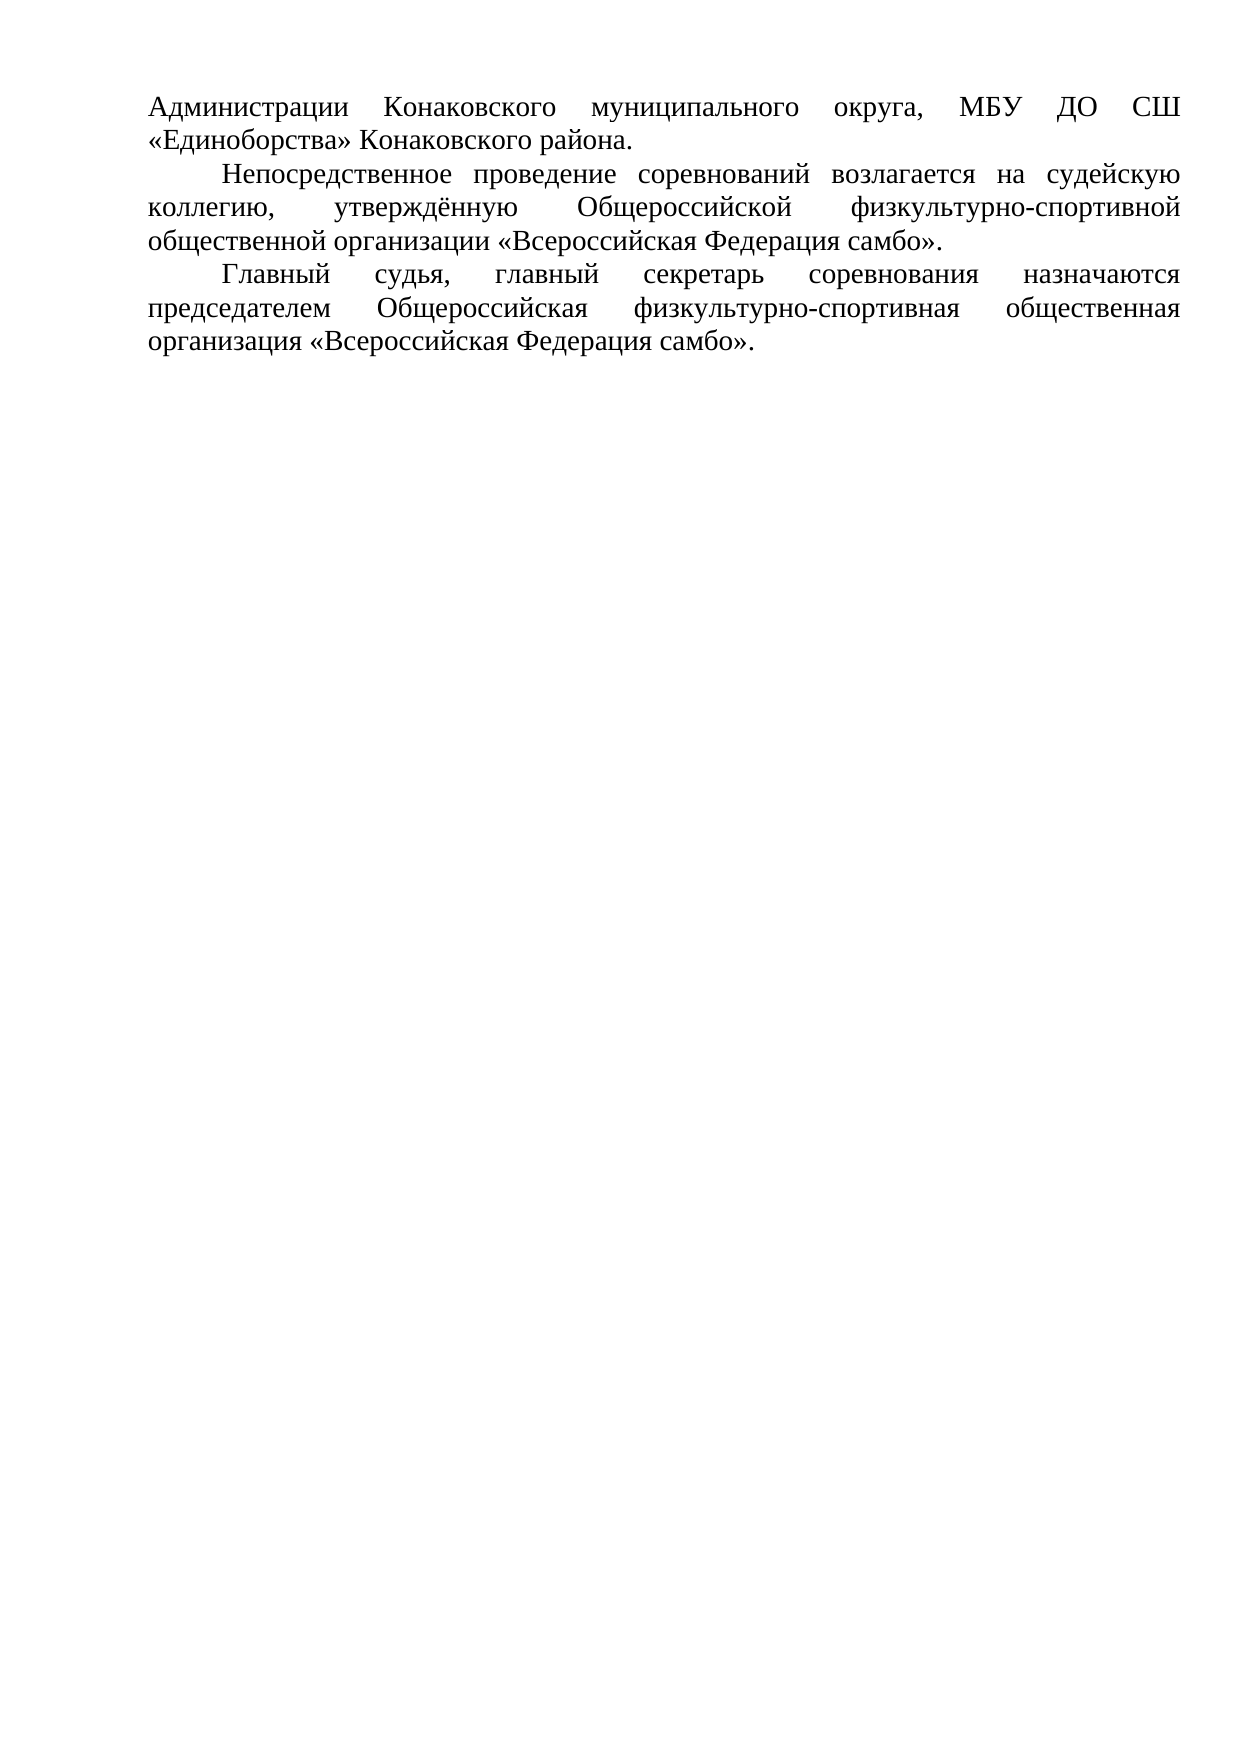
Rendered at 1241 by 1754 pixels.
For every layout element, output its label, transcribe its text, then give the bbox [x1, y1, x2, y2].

text Непосредственное проведение соревнований возлагается на судейскую коллегию, утверждённую Общероссийской физкультурно-спортивной общественной организации «Всероссийская Федерация самбо». [148, 156, 1181, 256]
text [148, 89, 1181, 156]
text Главный судья, главный секретарь соревнования назначаются председателем Общероссийская физкультурно-спортивная общественная организация «Всероссийская Федерация самбо». [148, 256, 1181, 357]
